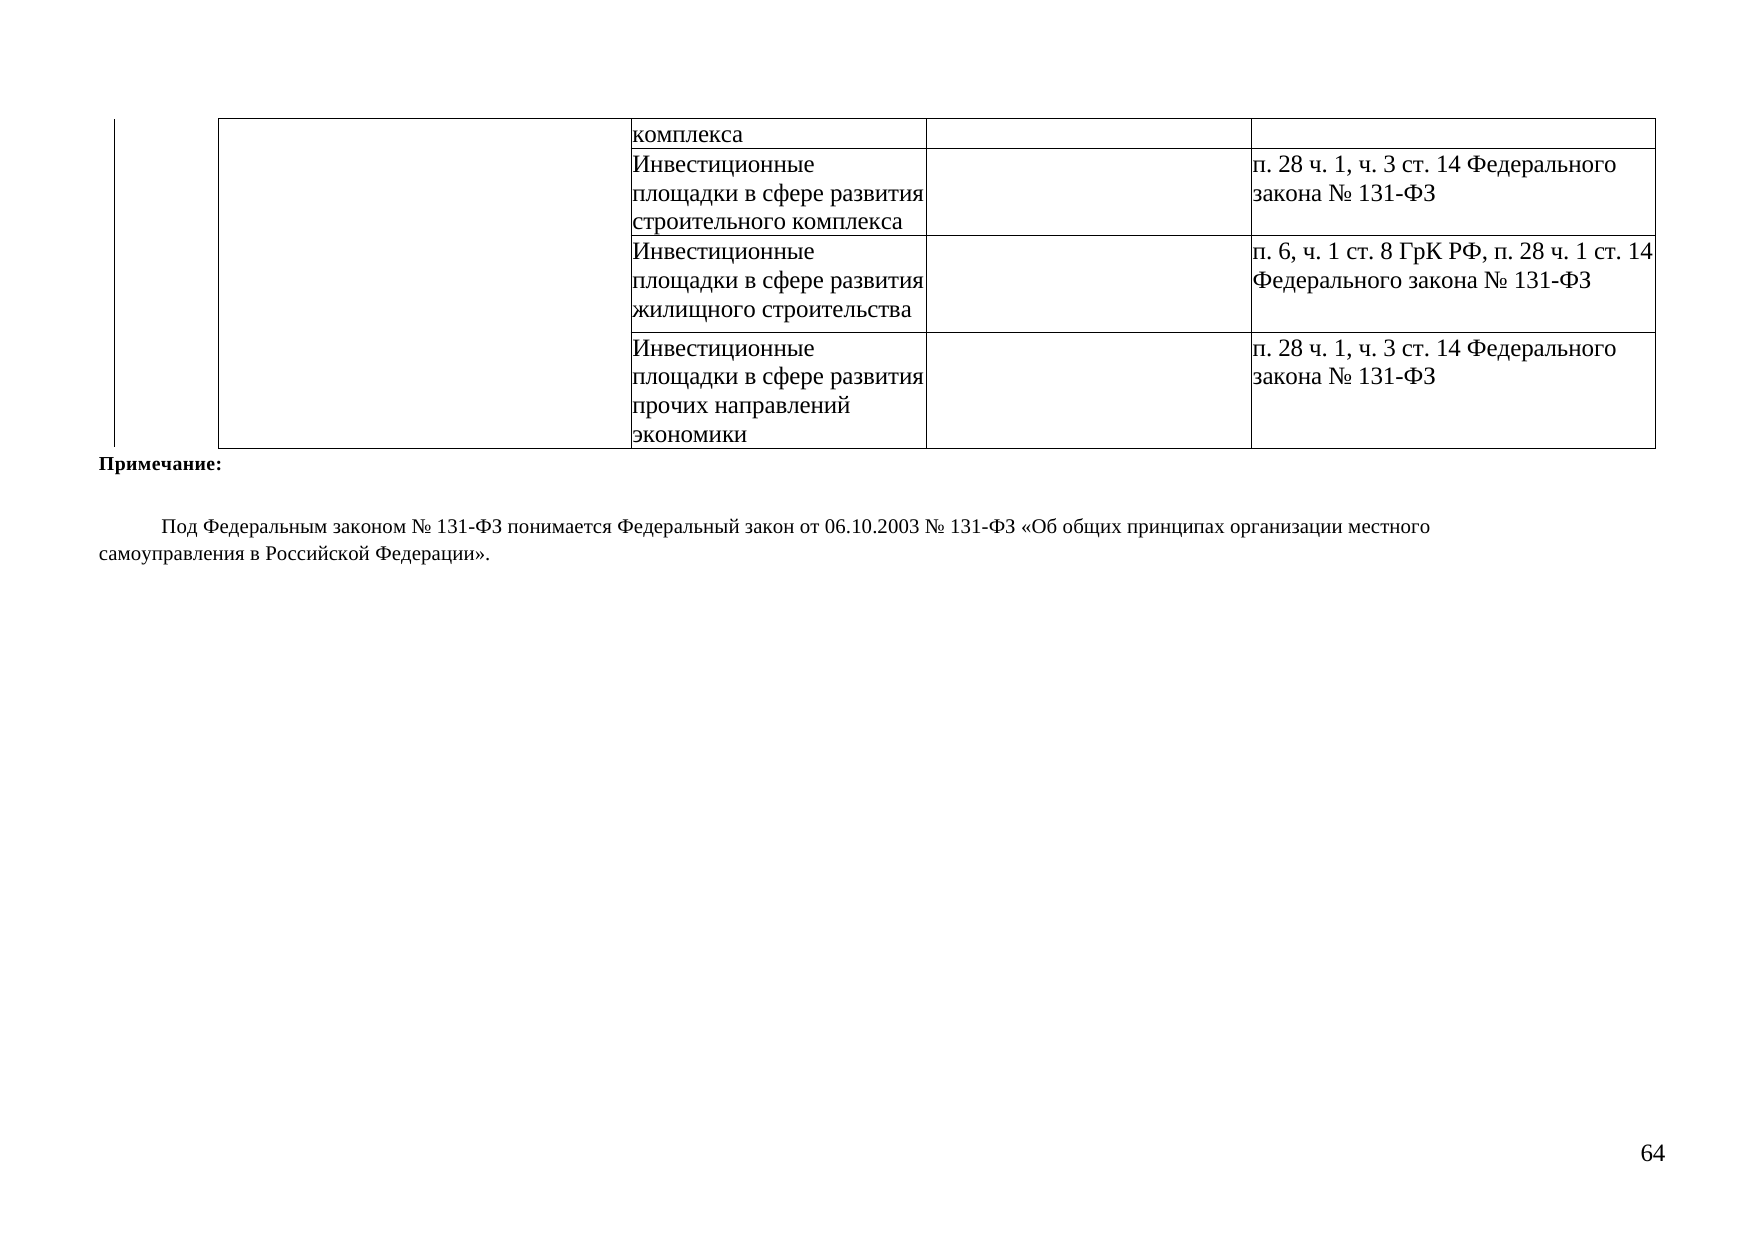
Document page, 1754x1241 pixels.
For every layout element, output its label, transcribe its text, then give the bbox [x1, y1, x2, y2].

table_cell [632, 119, 926, 148]
table_cell Инвестиционные площадки в сфере развития прочих направлений экономики [632, 333, 926, 448]
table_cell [1252, 119, 1655, 148]
table_cell [927, 333, 1251, 448]
text Примечание: [99, 449, 1665, 475]
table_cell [219, 119, 631, 448]
table_cell [927, 119, 1251, 148]
table_cell Инвестиционные площадки в сфере развития жилищного строительства [632, 236, 926, 332]
table_cell п. 28 ч. 1, ч. 3 ст. 14 Федерального закона № 131-ФЗ [1252, 333, 1655, 448]
text Под Федеральным законом № 131-ФЗ понимается Федеральный закон от 06.10.2003 № 131-ФЗ «Об общих принципах организации местного самоуправления в Российской Федерации». [99, 513, 1578, 566]
table_cell п. 28 ч. 1, ч. 3 ст. 14 Федерального закона № 131-ФЗ [1252, 149, 1655, 235]
table_cell п. 6, ч. 1 ст. 8 ГрК РФ, п. 28 ч. 1 ст. 14 Федерального закона № 131-ФЗ [1252, 236, 1655, 332]
table_cell Инвестиционные площадки в сфере развития строительного комплекса [632, 149, 926, 235]
table_cell [927, 149, 1251, 235]
table_cell [927, 236, 1251, 332]
